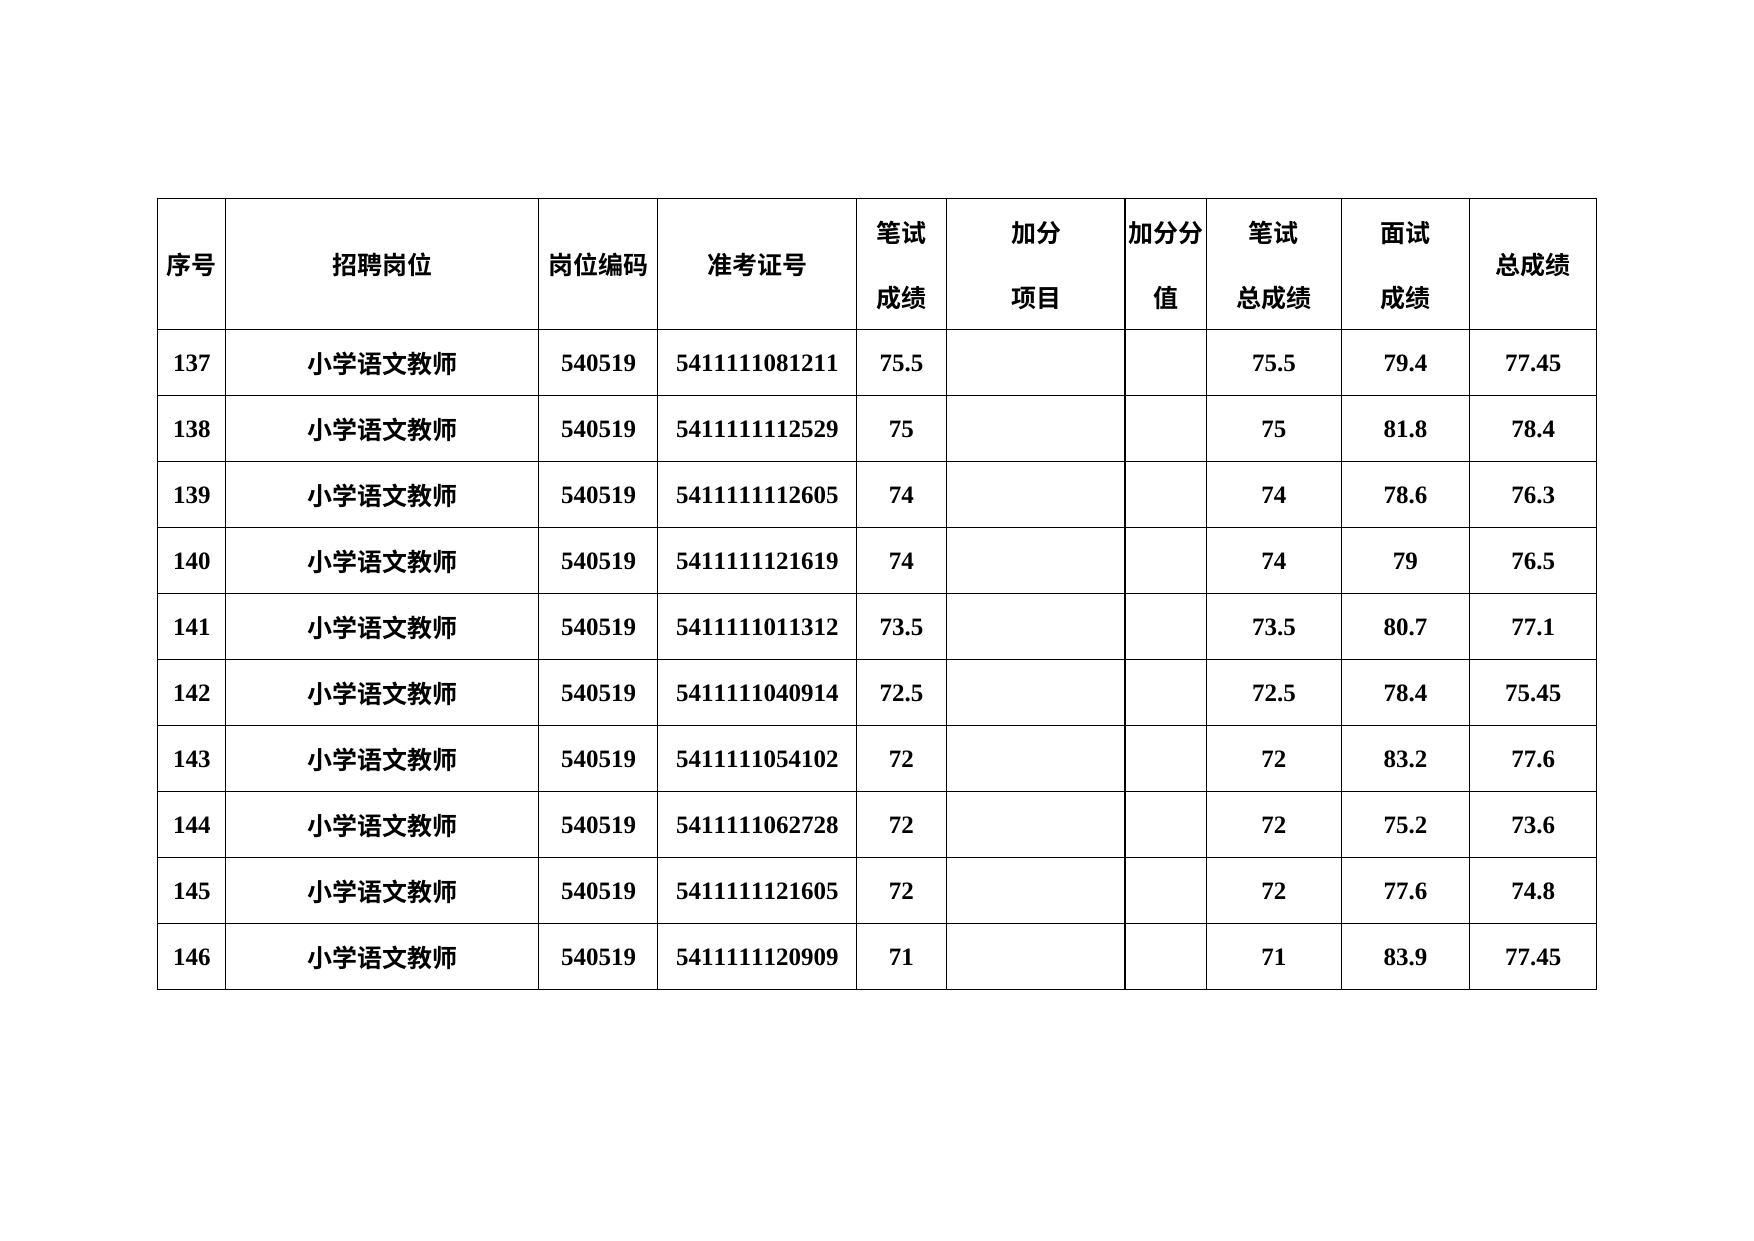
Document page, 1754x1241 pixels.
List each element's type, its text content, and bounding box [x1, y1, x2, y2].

table_cell 139 [158, 462, 225, 527]
table_cell 83.9 [1342, 924, 1469, 989]
table_cell 78.4 [1342, 660, 1469, 725]
table_cell 5411111081211 [658, 330, 856, 395]
table_cell 76.3 [1470, 462, 1596, 527]
table_cell [1126, 726, 1206, 791]
table_header 准考证号 [658, 199, 856, 329]
table_cell [1126, 792, 1206, 857]
table_cell 78.6 [1342, 462, 1469, 527]
table_cell 540519 [539, 396, 657, 461]
table_cell 540519 [539, 726, 657, 791]
table_cell [947, 462, 1124, 527]
table_header 序号 [158, 199, 225, 329]
table_cell 74.8 [1470, 858, 1596, 923]
table_cell 小学语文教师 [226, 396, 538, 461]
table_cell 小学语文教师 [226, 462, 538, 527]
table_cell 小学语文教师 [226, 594, 538, 659]
table_cell [947, 330, 1124, 395]
table_header 岗位编码 [539, 199, 657, 329]
table_cell 5411111040914 [658, 660, 856, 725]
table_cell 76.5 [1470, 528, 1596, 593]
table_cell 79.4 [1342, 330, 1469, 395]
table_cell 73.5 [1207, 594, 1341, 659]
table_cell 146 [158, 924, 225, 989]
table_cell 540519 [539, 792, 657, 857]
table_cell [947, 528, 1124, 593]
table_cell 77.6 [1470, 726, 1596, 791]
table_cell 74 [1207, 462, 1341, 527]
table_cell 77.1 [1470, 594, 1596, 659]
table_cell 79 [1342, 528, 1469, 593]
table_header 笔试 成绩 [857, 199, 946, 329]
table_cell 72 [1207, 726, 1341, 791]
table_cell [1126, 462, 1206, 527]
table_cell 72 [857, 858, 946, 923]
table_cell [1126, 858, 1206, 923]
table_cell [947, 726, 1124, 791]
table_cell 540519 [539, 924, 657, 989]
table_cell 540519 [539, 858, 657, 923]
table_cell [947, 858, 1124, 923]
table_cell [947, 792, 1124, 857]
table_cell 72.5 [1207, 660, 1341, 725]
table_cell 540519 [539, 660, 657, 725]
table_cell 74 [1207, 528, 1341, 593]
table_cell 141 [158, 594, 225, 659]
table_cell [1126, 396, 1206, 461]
table_header 面试 成绩 [1342, 199, 1469, 329]
table_cell 72 [857, 792, 946, 857]
table_cell [1126, 330, 1206, 395]
table_cell 80.7 [1342, 594, 1469, 659]
table_cell 81.8 [1342, 396, 1469, 461]
table_header 加分 项目 [947, 199, 1124, 329]
table_cell 72 [1207, 792, 1341, 857]
table_cell 小学语文教师 [226, 792, 538, 857]
table_cell 5411111062728 [658, 792, 856, 857]
table_cell [947, 594, 1124, 659]
table_header 加分分值 [1126, 199, 1206, 329]
table_cell 5411111054102 [658, 726, 856, 791]
table_cell 小学语文教师 [226, 726, 538, 791]
table_header 招聘岗位 [226, 199, 538, 329]
table_cell [947, 924, 1124, 989]
table_cell [947, 396, 1124, 461]
table_cell 75.5 [857, 330, 946, 395]
table_cell 144 [158, 792, 225, 857]
table_header 笔试 总成绩 [1207, 199, 1341, 329]
table_cell 74 [857, 528, 946, 593]
table_cell 5411111011312 [658, 594, 856, 659]
table_cell 75.5 [1207, 330, 1341, 395]
table_cell 5411111112529 [658, 396, 856, 461]
table_cell 73.5 [857, 594, 946, 659]
table_cell 小学语文教师 [226, 330, 538, 395]
table_cell 小学语文教师 [226, 528, 538, 593]
table_cell 5411111120909 [658, 924, 856, 989]
table_cell 77.45 [1470, 924, 1596, 989]
table_cell [1126, 528, 1206, 593]
table_cell 75 [857, 396, 946, 461]
table_cell 540519 [539, 462, 657, 527]
table_cell 75 [1207, 396, 1341, 461]
table_cell 540519 [539, 594, 657, 659]
table_cell 71 [857, 924, 946, 989]
table_cell 5411111121605 [658, 858, 856, 923]
table_cell 83.2 [1342, 726, 1469, 791]
table_cell [1126, 924, 1206, 989]
table_cell 540519 [539, 330, 657, 395]
table_cell 5411111112605 [658, 462, 856, 527]
table_cell 71 [1207, 924, 1341, 989]
table_cell 140 [158, 528, 225, 593]
table_cell [1126, 594, 1206, 659]
table_cell 73.6 [1470, 792, 1596, 857]
table_cell 145 [158, 858, 225, 923]
table_cell 138 [158, 396, 225, 461]
table_cell 75.2 [1342, 792, 1469, 857]
table_cell 5411111121619 [658, 528, 856, 593]
table_cell 72 [1207, 858, 1341, 923]
table_cell 143 [158, 726, 225, 791]
table_cell 540519 [539, 528, 657, 593]
table_cell [947, 660, 1124, 725]
table_cell 142 [158, 660, 225, 725]
table_cell 137 [158, 330, 225, 395]
table_cell 72 [857, 726, 946, 791]
table_cell 74 [857, 462, 946, 527]
table_cell 小学语文教师 [226, 858, 538, 923]
table_cell 小学语文教师 [226, 660, 538, 725]
table_header 总成绩 [1470, 199, 1596, 329]
table_cell 77.6 [1342, 858, 1469, 923]
table_cell 78.4 [1470, 396, 1596, 461]
table_cell 72.5 [857, 660, 946, 725]
table_cell 小学语文教师 [226, 924, 538, 989]
table_cell 77.45 [1470, 330, 1596, 395]
table_cell [1126, 660, 1206, 725]
table_cell 75.45 [1470, 660, 1596, 725]
